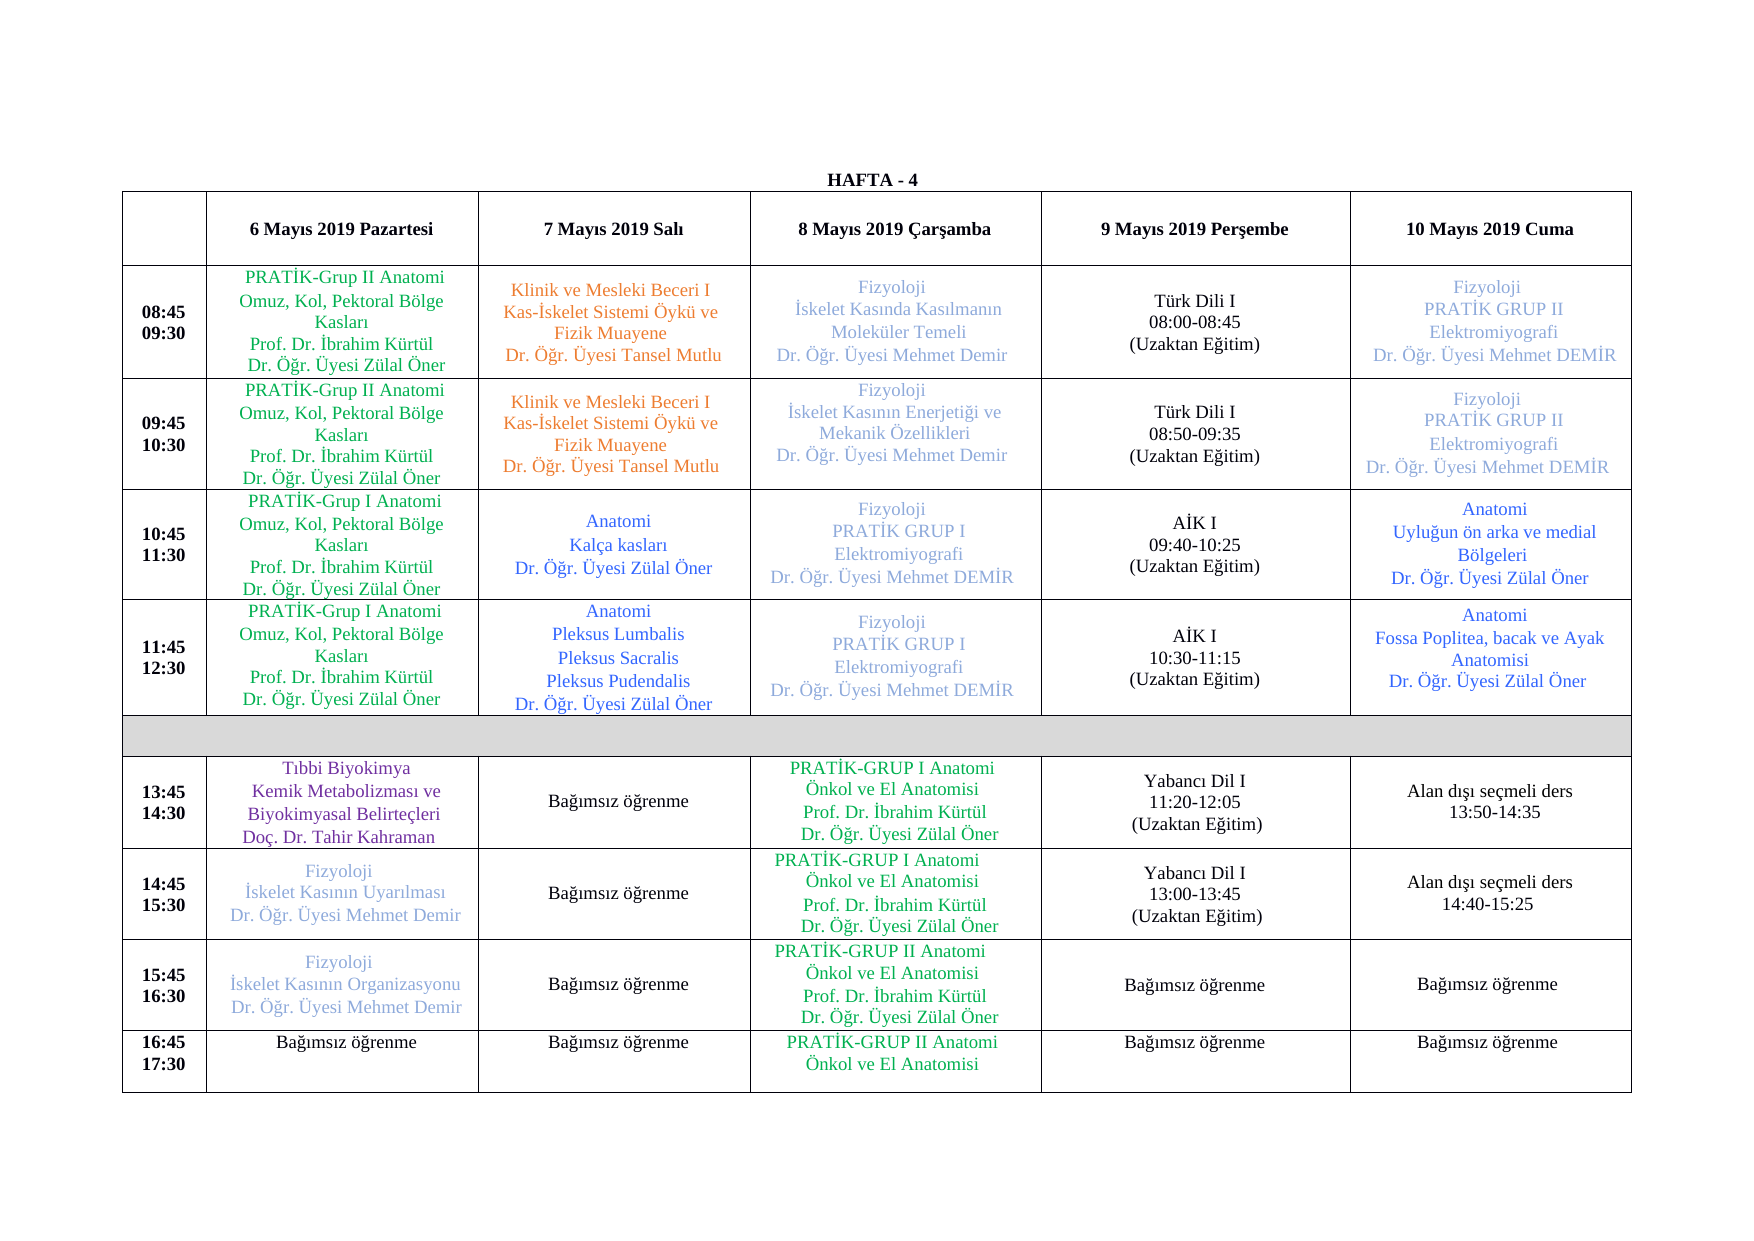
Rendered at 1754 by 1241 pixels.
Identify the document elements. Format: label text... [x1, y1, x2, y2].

table_cell Anatomi Kalça kasları Dr. Öğr. Üyesi Zülal Öner [479, 490, 750, 599]
table_cell 16:45 17:30 [123, 1031, 206, 1092]
table_cell Yabancı Dil I 13:00-13:45 (Uzaktan Eğitim) [1042, 849, 1350, 939]
table_cell Bağımsız öğrenme [1351, 940, 1631, 1030]
table_cell PRATİK-GRUP II Anatomi Önkol ve El Anatomisi Prof. Dr. İbrahim Kürtül Dr. Öğr. Üyesi Zülal Öner [751, 940, 1041, 1030]
table_cell PRATİK-Grup I Anatomi Omuz, Kol, Pektoral Bölge Kasları Prof. Dr. İbrahim Kürtül Dr. Öğr. Üyesi Zülal Öner [207, 490, 478, 599]
table_cell Bağımsız öğrenme [479, 940, 750, 1030]
table_cell AİK I 10:30-11:15 (Uzaktan Eğitim) [1042, 600, 1350, 714]
table_cell Fizyoloji PRATİK GRUP I Elektromiyografi Dr. Öğr. Üyesi Mehmet DEMİR [751, 600, 1041, 714]
table_cell Alan dışı seçmeli ders 14:40-15:25 [1351, 849, 1631, 939]
table_header 10 Mayıs 2019 Cuma [1351, 192, 1631, 265]
table_cell Fizyoloji PRATİK GRUP II Elektromiyografi Dr. Öğr. Üyesi Mehmet DEMİR [1351, 266, 1631, 378]
table_cell Bağımsız öğrenme [1042, 1031, 1350, 1092]
table_cell Fizyoloji PRATİK GRUP II Elektromiyografi Dr. Öğr. Üyesi Mehmet DEMİR [1351, 379, 1631, 488]
table_cell Bağımsız öğrenme [207, 1031, 478, 1092]
table_cell Tıbbi Biyokimya Kemik Metabolizması ve Biyokimyasal Belirteçleri Doç. Dr. Tahir Kahraman [207, 757, 478, 848]
table_cell PRATİK-Grup II Anatomi Omuz, Kol, Pektoral Bölge Kasları Prof. Dr. İbrahim Kürtül Dr. Öğr. Üyesi Zülal Öner [207, 379, 478, 488]
table_cell Bağımsız öğrenme [479, 849, 750, 939]
table_header 8 Mayıs 2019 Çarşamba [751, 192, 1041, 265]
text HAFTA - 4 [748, 169, 1606, 191]
table_cell 08:45 09:30 [123, 266, 206, 378]
table_cell PRATİK-Grup II Anatomi Omuz, Kol, Pektoral Bölge Kasları Prof. Dr. İbrahim Kürtül Dr. Öğr. Üyesi Zülal Öner [207, 266, 478, 378]
table_cell Fizyoloji İskelet Kasında Kasılmanın Moleküler Temeli Dr. Öğr. Üyesi Mehmet Demir [751, 266, 1041, 378]
table_cell Anatomi Fossa Poplitea, bacak ve Ayak Anatomisi Dr. Öğr. Üyesi Zülal Öner [1351, 600, 1631, 714]
table_cell 13:45 14:30 [123, 757, 206, 848]
table_cell Fizyoloji İskelet Kasının Uyarılması Dr. Öğr. Üyesi Mehmet Demir [207, 849, 478, 939]
table_cell PRATİK-Grup I Anatomi Omuz, Kol, Pektoral Bölge Kasları Prof. Dr. İbrahim Kürtül Dr. Öğr. Üyesi Zülal Öner [207, 600, 478, 714]
table_cell [123, 716, 1631, 756]
table_header 6 Mayıs 2019 Pazartesi [207, 192, 478, 265]
table_cell Klinik ve Mesleki Beceri I Kas-İskelet Sistemi Öykü ve Fizik Muayene Dr. Öğr. Üyesi Tansel Mutlu [479, 266, 750, 378]
table_cell PRATİK-GRUP I Anatomi Önkol ve El Anatomisi Prof. Dr. İbrahim Kürtül Dr. Öğr. Üyesi Zülal Öner [751, 849, 1041, 939]
table_cell Klinik ve Mesleki Beceri I Kas-İskelet Sistemi Öykü ve Fizik Muayene Dr. Öğr. Üyesi Tansel Mutlu [479, 379, 750, 488]
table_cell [751, 1031, 1041, 1092]
table_cell Bağımsız öğrenme [479, 1031, 750, 1092]
table_cell AİK I 09:40-10:25 (Uzaktan Eğitim) [1042, 490, 1350, 599]
table_cell Türk Dili I 08:50-09:35 (Uzaktan Eğitim) [1042, 379, 1350, 488]
table_cell Fizyoloji PRATİK GRUP I Elektromiyografi Dr. Öğr. Üyesi Mehmet DEMİR [751, 490, 1041, 599]
table_cell Bağımsız öğrenme [1042, 940, 1350, 1030]
table_cell Fizyoloji İskelet Kasının Enerjetiği ve Mekanik Özellikleri Dr. Öğr. Üyesi Mehmet Demir [751, 379, 1041, 488]
table_cell Türk Dili I 08:00-08:45 (Uzaktan Eğitim) [1042, 266, 1350, 378]
table_cell 09:45 10:30 [123, 379, 206, 488]
table_cell Alan dışı seçmeli ders 13:50-14:35 [1351, 757, 1631, 848]
table_cell Anatomi Uyluğun ön arka ve medial Bölgeleri Dr. Öğr. Üyesi Zülal Öner [1351, 490, 1631, 599]
table_cell Bağımsız öğrenme [479, 757, 750, 848]
table_cell 11:45 12:30 [123, 600, 206, 714]
table_cell Bağımsız öğrenme [1351, 1031, 1631, 1092]
table_header 7 Mayıs 2019 Salı [479, 192, 750, 265]
table_cell 14:45 15:30 [123, 849, 206, 939]
table_header 9 Mayıs 2019 Perşembe [1042, 192, 1350, 265]
table_cell Fizyoloji İskelet Kasının Organizasyonu Dr. Öğr. Üyesi Mehmet Demir [207, 940, 478, 1030]
table_cell Yabancı Dil I 11:20-12:05 (Uzaktan Eğitim) [1042, 757, 1350, 848]
table_cell PRATİK-GRUP I Anatomi Önkol ve El Anatomisi Prof. Dr. İbrahim Kürtül Dr. Öğr. Üyesi Zülal Öner [751, 757, 1041, 848]
table_header [123, 192, 206, 265]
table_cell 15:45 16:30 [123, 940, 206, 1030]
table_cell 10:45 11:30 [123, 490, 206, 599]
table_cell Anatomi Pleksus Lumbalis Pleksus Sacralis Pleksus Pudendalis Dr. Öğr. Üyesi Zülal Öner [479, 600, 750, 714]
